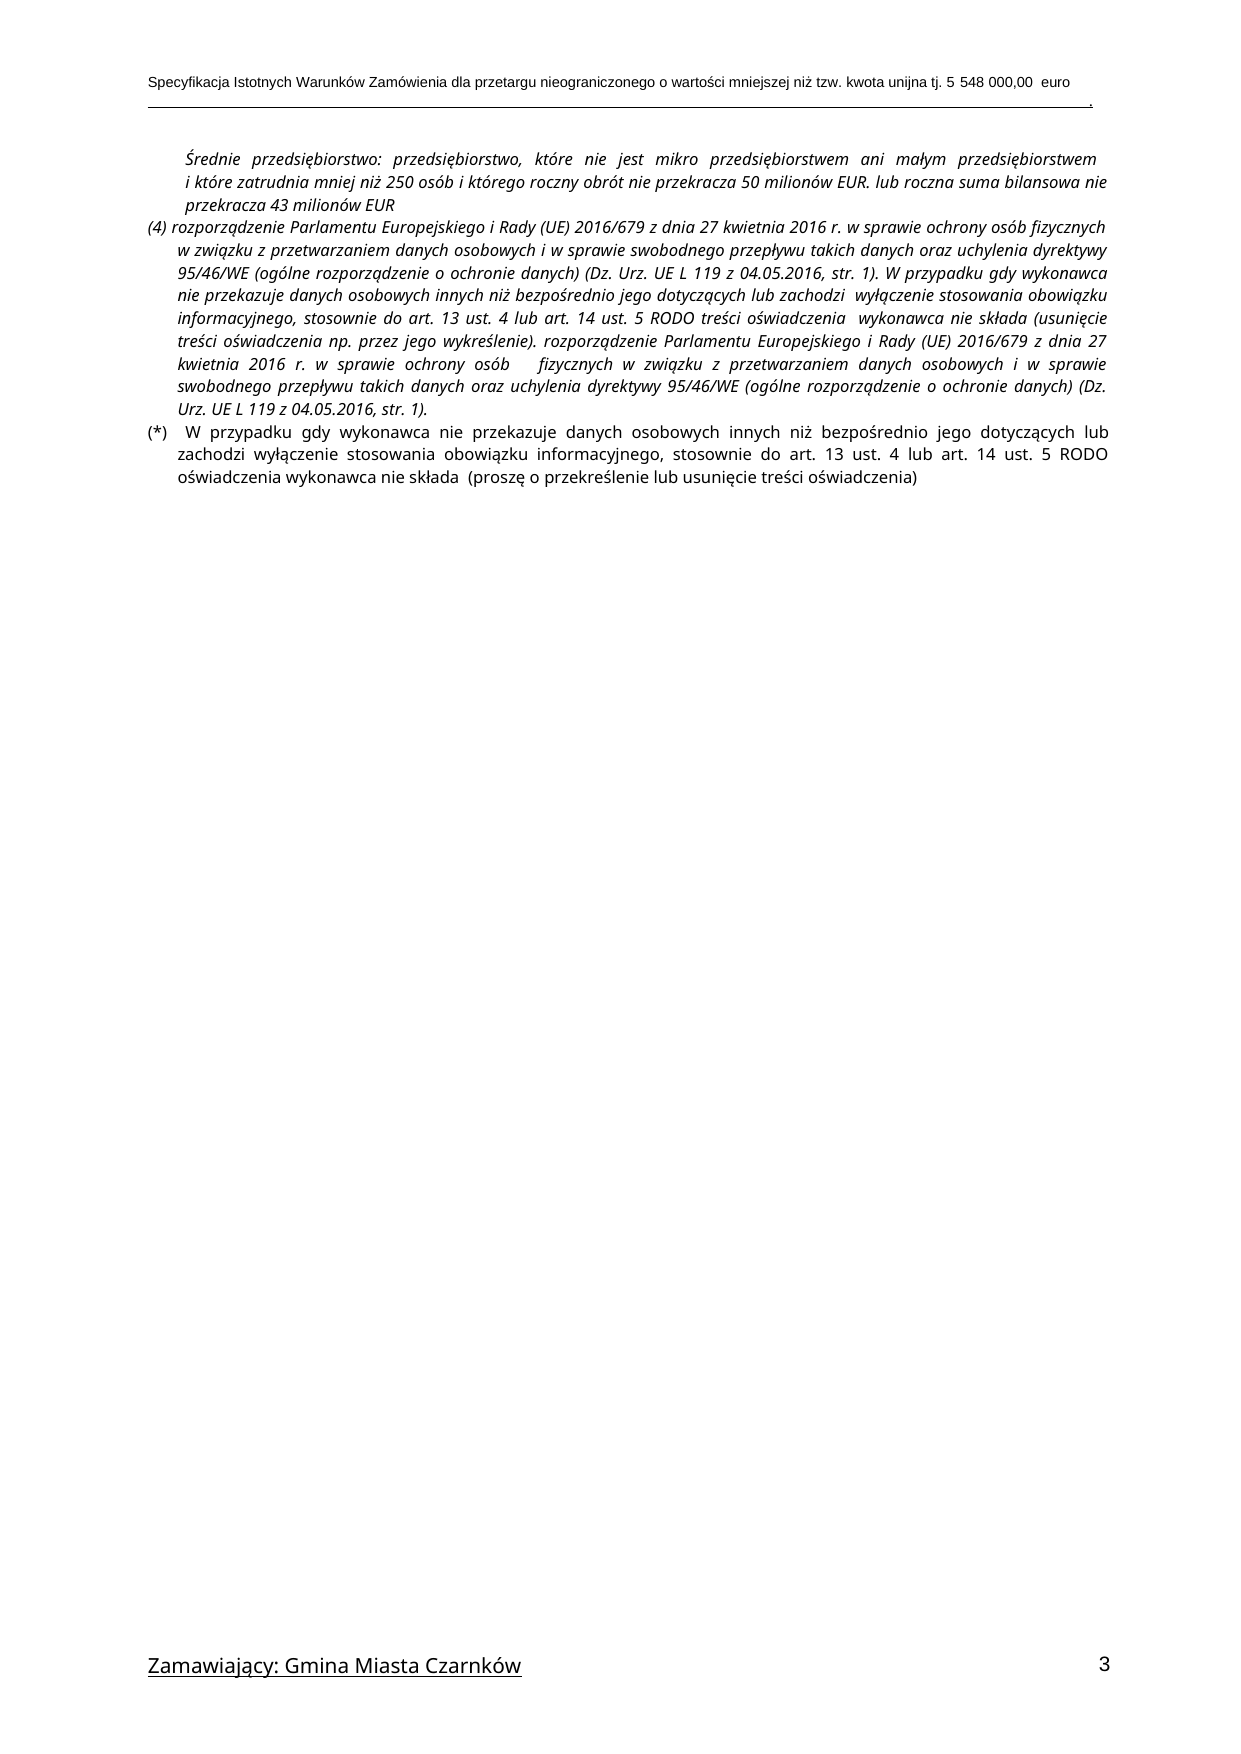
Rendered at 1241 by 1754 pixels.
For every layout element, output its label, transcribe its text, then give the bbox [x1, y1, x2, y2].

text (*) W przypadku gdy wykonawca nie przekazuje danych osobowych innych niż bezpośrednio jego dotyczących lub zachodzi wyłączenie stosowania obowiązku informacyjnego, stosownie do art. 13 ust. 4 lub art. 14 ust. 5 RODO oświadczenia wykonawca nie składa (proszę o przekreślenie lub usunięcie treści oświadczenia) [148, 420, 1110, 488]
text (4) rozporządzenie Parlamentu Europejskiego i Rady (UE) 2016/679 z dnia 27 kwietnia 2016 r. w sprawie ochrony osób fizycznych w związku z przetwarzaniem danych osobowych i w sprawie swobodnego przepływu takich danych oraz uchylenia dyrektywy 95/46/WE (ogólne rozporządzenie o ochronie danych) (Dz. Urz. UE L 119 z 04.05.2016, str. 1). W przypadku gdy wykonawca nie przekazuje danych osobowych innych niż bezpośrednio jego dotyczących lub zachodzi wyłączenie stosowania obowiązku informacyjnego, stosownie do art. 13 ust. 4 lub art. 14 ust. 5 RODO treści oświadczenia wykonawca nie składa (usunięcie treści oświadczenia np. przez jego wykreślenie). rozporządzenie Parlamentu Europejskiego i Rady (UE) 2016/679 z dnia 27 kwietnia 2016 r. w sprawie ochrony osób fizycznych w związku z przetwarzaniem danych osobowych i w sprawie swobodnego przepływu takich danych oraz uchylenia dyrektywy 95/46/WE (ogólne rozporządzenie o ochronie danych) (Dz. Urz. UE L 119 z 04.05.2016, str. 1). [148, 216, 1110, 420]
text Średnie przedsiębiorstwo: przedsiębiorstwo, które nie jest mikro przedsiębiorstwem ani małym przedsiębiorstwem i które zatrudnia mniej niż 250 osób i którego roczny obrót nie przekracza 50 milionów EUR. lub roczna suma bilansowa nie przekracza 43 milionów EUR [185, 148, 1110, 216]
